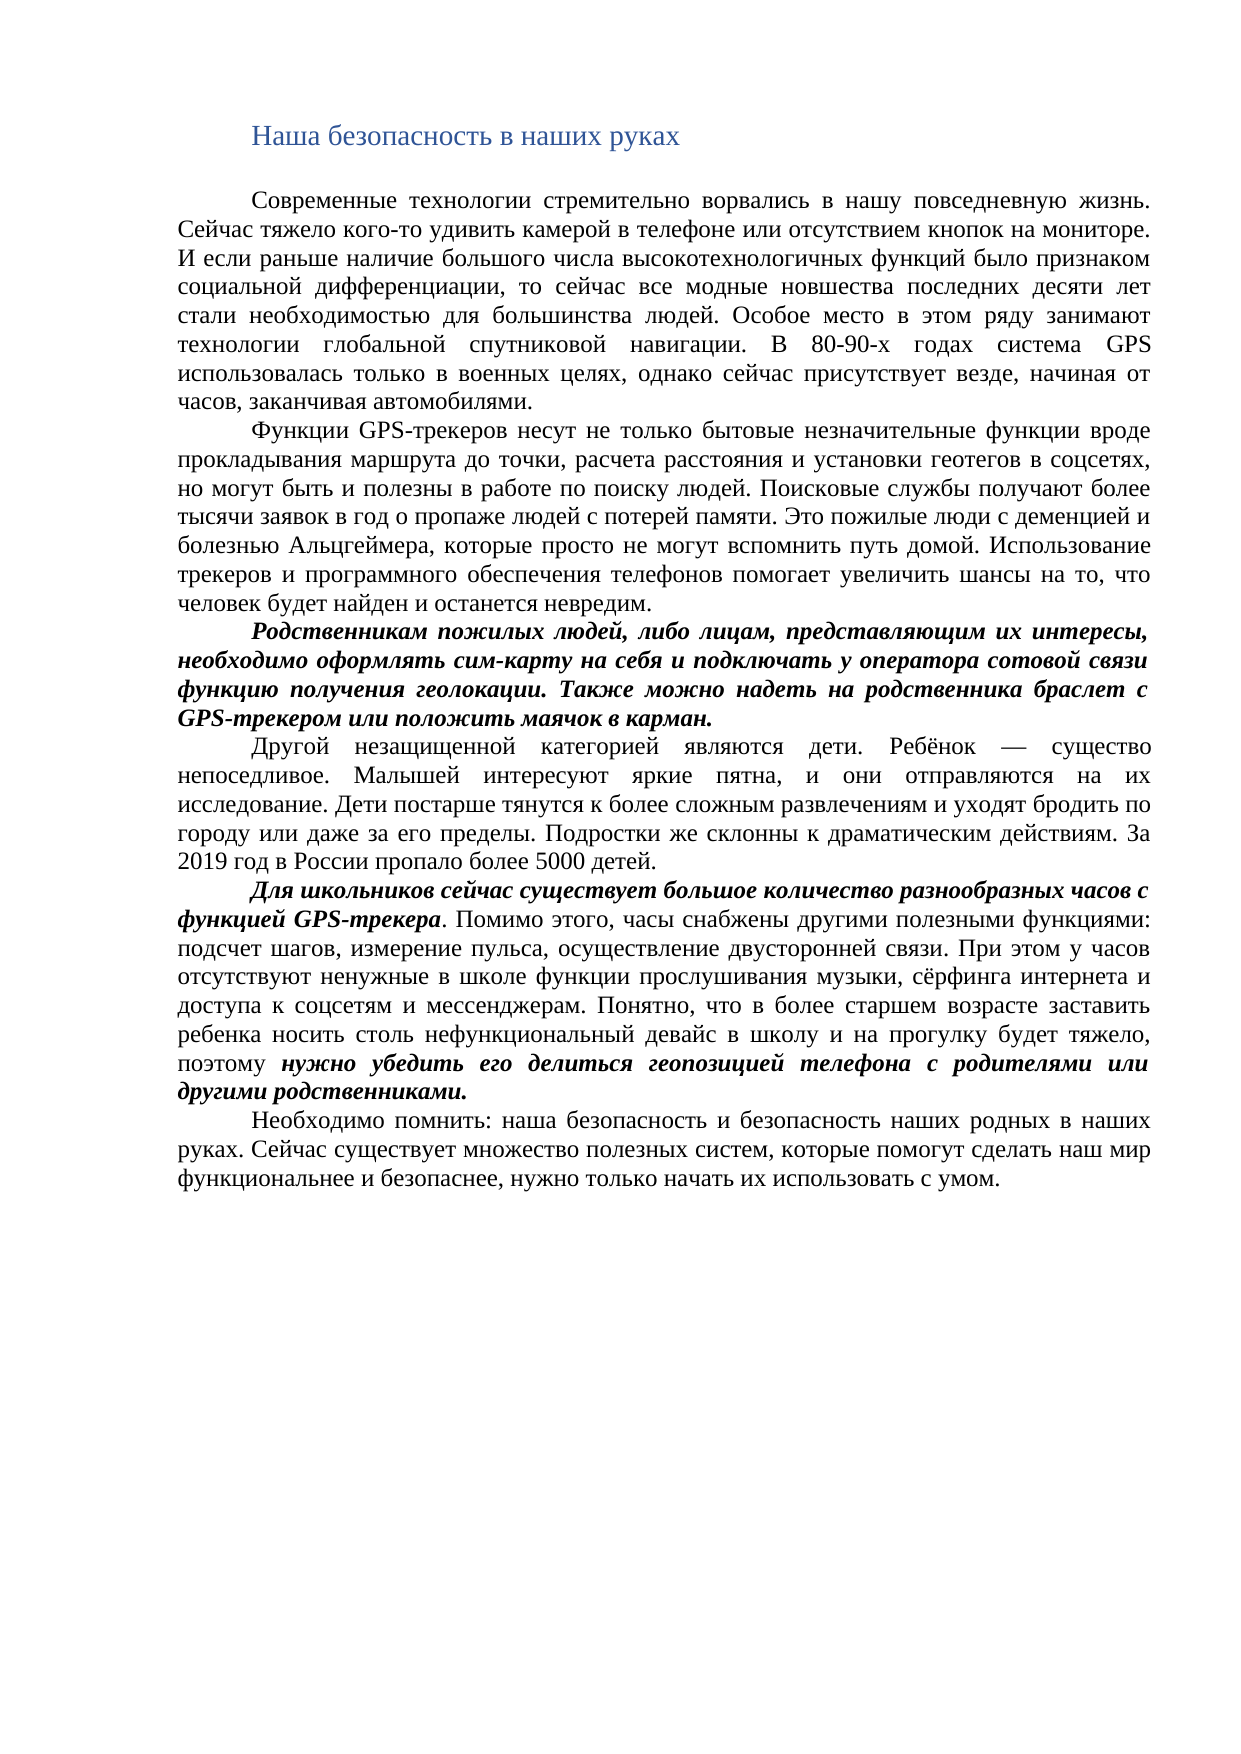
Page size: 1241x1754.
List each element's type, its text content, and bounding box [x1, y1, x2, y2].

text Современные технологии стремительно ворвались в нашу повседневную жизнь. Сейчас тяжело кого-то удивить камерой в телефоне или отсутствием кнопок на мониторе. И если раньше наличие большого числа высокотехнологичных функций было признаком социальной дифференциации, то сейчас все модные новшества последних десяти лет стали необходимостью для большинства людей. Особое место в этом ряду занимают технологии глобальной спутниковой навигации. В 80-90-х годах система GPS использовалась только в военных целях, однако сейчас присутствует везде, начиная от часов, заканчивая автомобилями. [177, 185, 1152, 415]
text Наша безопасность в наших руках [177, 118, 1152, 152]
text Другой незащищенной категорией являются дети. Ребёнок — существо непоседливое. Малышей интересуют яркие пятна, и они отправляются на их исследование. Дети постарше тянутся к более сложным развлечениям и уходят бродить по городу или даже за его пределы. Подростки же склонны к драматическим действиям. За 2019 год в России пропало более 5000 детей. [177, 731, 1152, 875]
text Необходимо помнить: наша безопасность и безопасность наших родных в наших руках. Сейчас существует множество полезных систем, которые помогут сделать наш мир функциональнее и безопаснее, нужно только начать их использовать с умом. [177, 1105, 1152, 1191]
text Для школьников сейчас существует большое количество разнообразных часов с функцией GPS-трекера. Помимо этого, часы снабжены другими полезными функциями: подсчет шагов, измерение пульса, осуществление двусторонней связи. При этом у часов отсутствуют ненужные в школе функции прослушивания музыки, сёрфинга интернета и доступа к соцсетям и мессенджерам. Понятно, что в более старшем возрасте заставить ребенка носить столь нефункциональный девайс в школу и на прогулку будет тяжело, поэтому нужно убедить его делиться геопозицией телефона с родителями или другими родственниками. [177, 875, 1152, 1105]
text Функции GPS-трекеров несут не только бытовые незначительные функции вроде прокладывания маршрута до точки, расчета расстояния и установки геотегов в соцсетях, но могут быть и полезны в работе по поиску людей. Поисковые службы получают более тысячи заявок в год о пропаже людей с потерей памяти. Это пожилые люди с деменцией и болезнью Альцгеймера, которые просто не могут вспомнить путь домой. Использование трекеров и программного обеспечения телефонов помогает увеличить шансы на то, что человек будет найден и останется невредим. [177, 415, 1152, 616]
text Родственникам пожилых людей, либо лицам, представляющим их интересы, необходимо оформлять сим-карту на себя и подключать у оператора сотовой связи функцию получения геолокации. Также можно надеть на родственника браслет с GPS-трекером или положить маячок в карман. [177, 616, 1152, 731]
